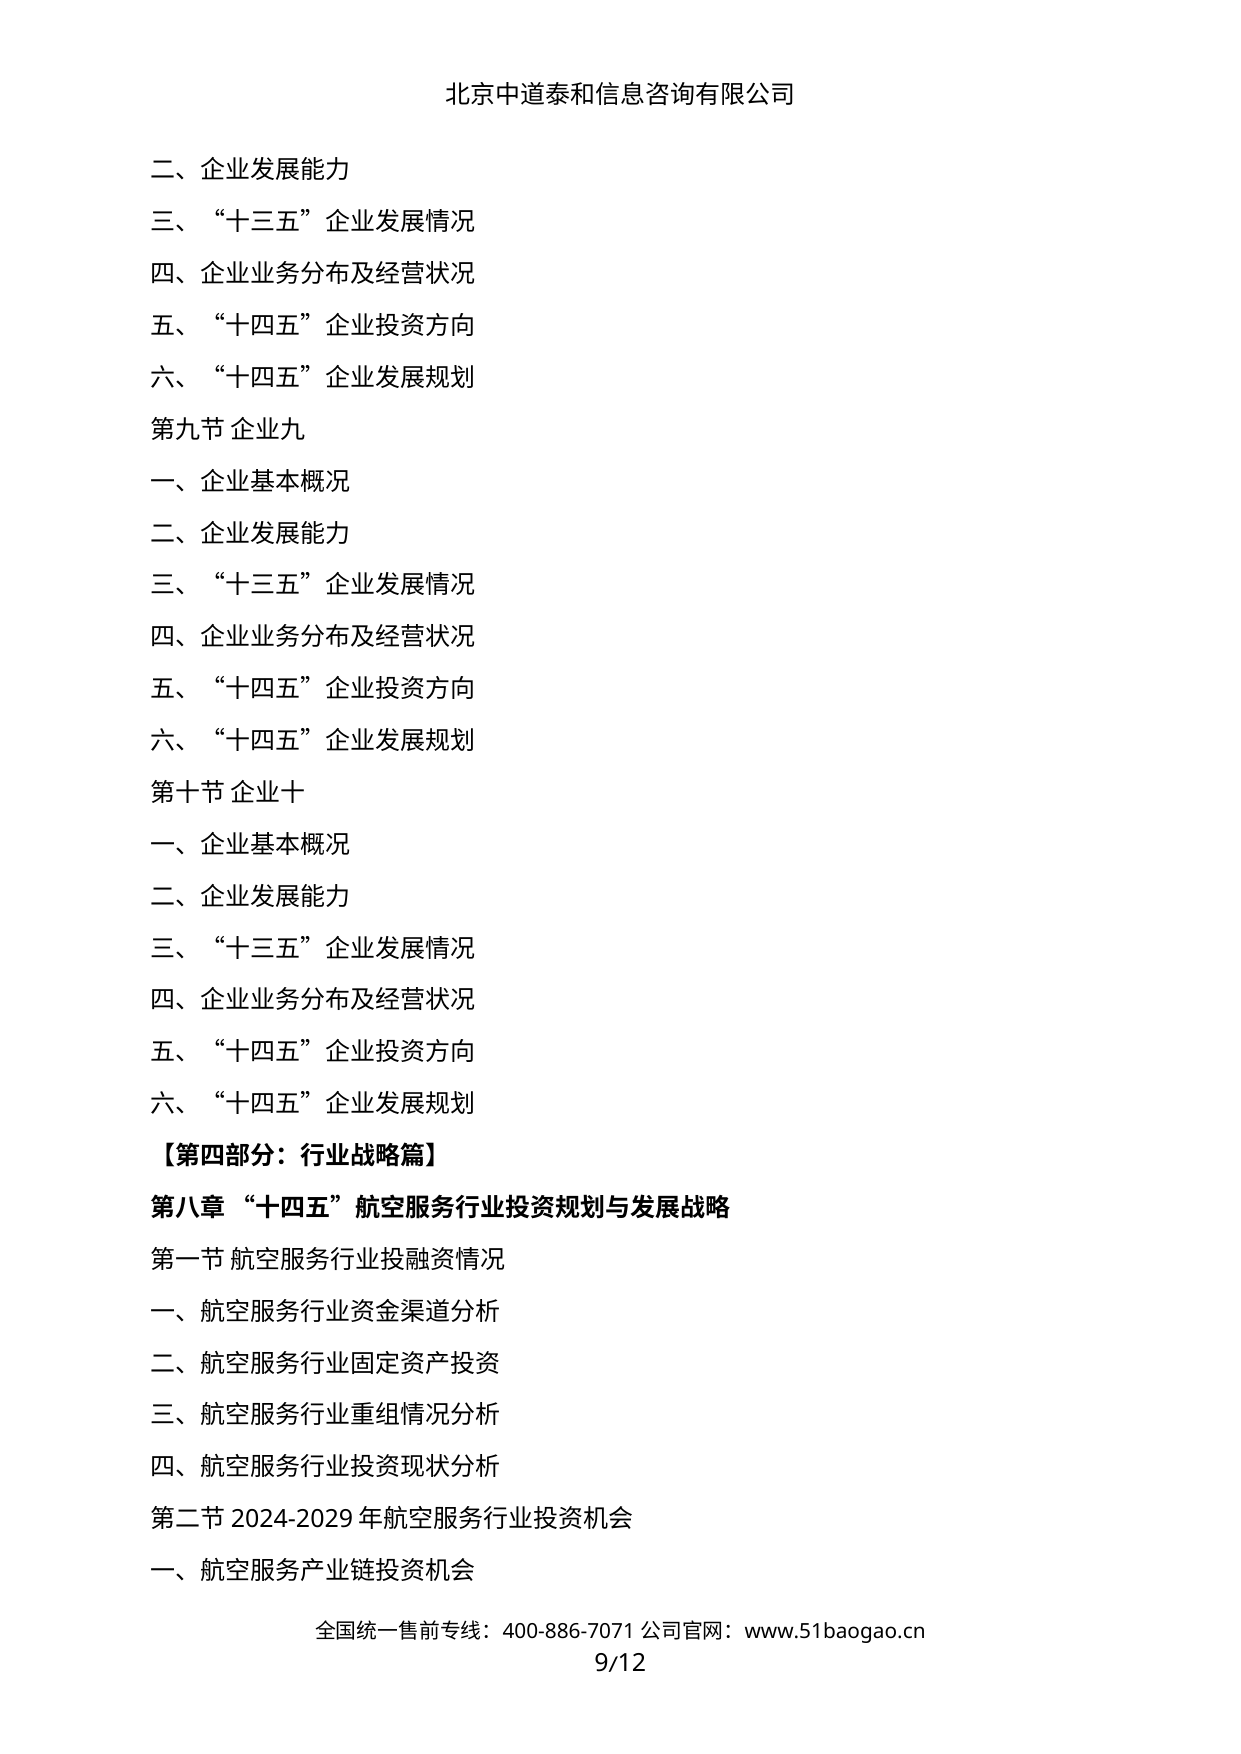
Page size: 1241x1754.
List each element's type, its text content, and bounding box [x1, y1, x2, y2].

text 五、“十四五”企业投资方向 [150, 1032, 1090, 1068]
text 三、“十三五”企业发展情况 [150, 202, 1090, 238]
text 六、“十四五”企业发展规划 [150, 357, 1090, 394]
text 第十节 企业十 [150, 772, 1090, 809]
text 二、企业发展能力 [150, 513, 1090, 549]
text 【第四部分：行业战略篇】 [150, 1136, 1090, 1172]
text 一、企业基本概况 [150, 461, 1090, 497]
text 三、“十三五”企业发展情况 [150, 928, 1090, 964]
text 四、企业业务分布及经营状况 [150, 617, 1090, 653]
text 二、企业发展能力 [150, 150, 1090, 186]
text 五、“十四五”企业投资方向 [150, 306, 1090, 342]
text 第八章 “十四五”航空服务行业投资规划与发展战略 [150, 1187, 1090, 1224]
text 第一节 航空服务行业投融资情况 [150, 1239, 1090, 1276]
text 二、航空服务行业固定资产投资 [150, 1343, 1090, 1379]
text 六、“十四五”企业发展规划 [150, 721, 1090, 757]
text 一、航空服务行业资金渠道分析 [150, 1291, 1090, 1327]
text 四、企业业务分布及经营状况 [150, 254, 1090, 290]
text 三、航空服务行业重组情况分析 [150, 1395, 1090, 1431]
text 第二节 2024-2029年航空服务行业投资机会 [150, 1499, 1090, 1535]
text 五、“十四五”企业投资方向 [150, 669, 1090, 705]
text 二、企业发展能力 [150, 876, 1090, 912]
text 一、企业基本概况 [150, 824, 1090, 861]
text 四、企业业务分布及经营状况 [150, 980, 1090, 1016]
text 一、航空服务产业链投资机会 [150, 1551, 1090, 1587]
text 第九节 企业九 [150, 409, 1090, 446]
text 三、“十三五”企业发展情况 [150, 565, 1090, 601]
text 四、航空服务行业投资现状分析 [150, 1447, 1090, 1483]
text 六、“十四五”企业发展规划 [150, 1084, 1090, 1120]
